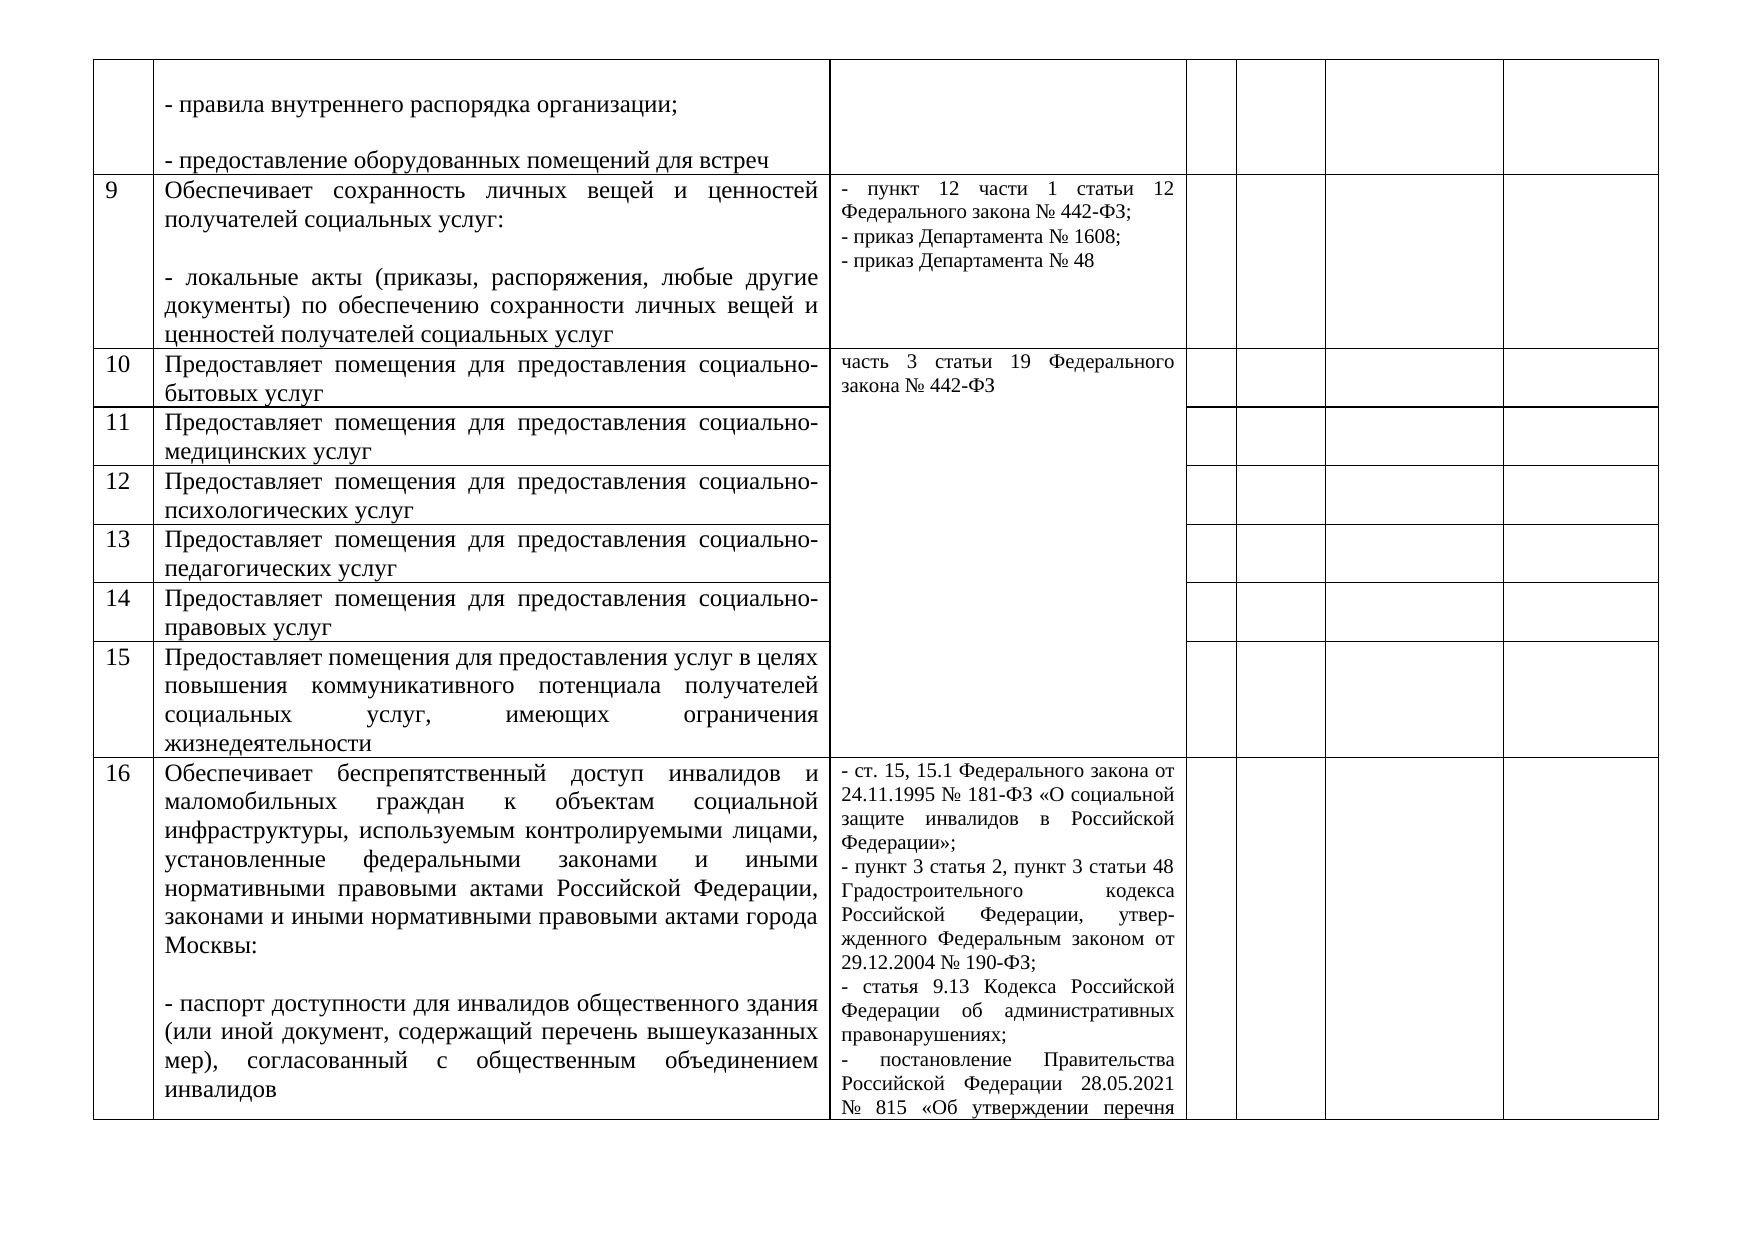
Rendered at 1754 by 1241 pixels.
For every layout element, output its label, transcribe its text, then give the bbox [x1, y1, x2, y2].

table_cell [1187, 408, 1236, 465]
table_cell [1237, 175, 1325, 348]
table_cell [1237, 758, 1325, 1119]
table_cell Предоставляет помещения для предоставления услуг в целях повышения коммуникативного потенциала получателей социальных услуг, имеющих ограничения жизнедеятельности [154, 642, 829, 757]
table_cell [1504, 642, 1658, 757]
table_cell Предоставляет помещения для предоставления социально-бытовых услуг [154, 349, 829, 406]
table_cell 8 [94, 60, 153, 174]
table_cell 13 [94, 525, 153, 582]
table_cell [831, 758, 1186, 1119]
table_cell [1504, 525, 1658, 582]
table_cell [1326, 349, 1503, 406]
table_cell [1326, 758, 1503, 1119]
table_cell [1237, 349, 1325, 406]
table_cell - пункт 12 части 1 статьи 12 Федерального закона № 442-ФЗ; - приказ Департамента № 1608; - приказ Департамента № 48 [831, 175, 1186, 348]
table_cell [154, 60, 829, 174]
table_cell 12 [94, 466, 153, 523]
table_cell [1504, 758, 1658, 1119]
table_cell [1326, 175, 1503, 348]
table_cell 14 [94, 583, 153, 641]
table_cell [1504, 408, 1658, 465]
table_cell [1326, 408, 1503, 465]
table_cell Предоставляет помещения для предоставления социально-психологических услуг [154, 466, 829, 523]
table_cell [1187, 60, 1236, 174]
table_cell 16 [94, 758, 153, 1119]
table_cell 15 [94, 642, 153, 757]
table_cell [1187, 349, 1236, 406]
table_cell [1237, 60, 1325, 174]
table_cell [1326, 525, 1503, 582]
table_cell [1504, 60, 1658, 174]
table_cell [831, 60, 1186, 174]
table_cell Предоставляет помещения для предоставления социально-правовых услуг [154, 583, 829, 641]
table_cell [1237, 583, 1325, 641]
table_cell [1187, 758, 1236, 1119]
table_cell [1237, 408, 1325, 465]
table_cell [1187, 175, 1236, 348]
table_cell 9 [94, 175, 153, 348]
table_cell часть 3 статьи 19 Федерального закона № 442-ФЗ [831, 349, 1186, 757]
table_cell [1187, 466, 1236, 523]
table_cell Обеспечивает сохранность личных вещей и ценностей получателей социальных услуг: - локальные акты (приказы, распоряжения, любые другие документы) по обеспечению сохранности личных вещей и ценностей получателей социальных услуг [154, 175, 829, 348]
table_cell [1187, 583, 1236, 641]
table_cell [1504, 583, 1658, 641]
table_cell [1504, 175, 1658, 348]
table_cell 11 [94, 408, 153, 465]
table_cell [1326, 60, 1503, 174]
table_cell [1237, 525, 1325, 582]
table_cell [1187, 642, 1236, 757]
table_cell [1504, 466, 1658, 523]
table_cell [154, 758, 829, 1119]
table_cell Предоставляет помещения для предоставления социально-медицинских услуг [154, 408, 829, 465]
table_cell [1237, 642, 1325, 757]
table_cell [1326, 642, 1503, 757]
table_cell 10 [94, 349, 153, 406]
table_cell [1504, 349, 1658, 406]
table_cell [1187, 525, 1236, 582]
table_cell Предоставляет помещения для предоставления социально-педагогических услуг [154, 525, 829, 582]
table_cell [1326, 583, 1503, 641]
table_cell [1326, 466, 1503, 523]
table_cell [1237, 466, 1325, 523]
